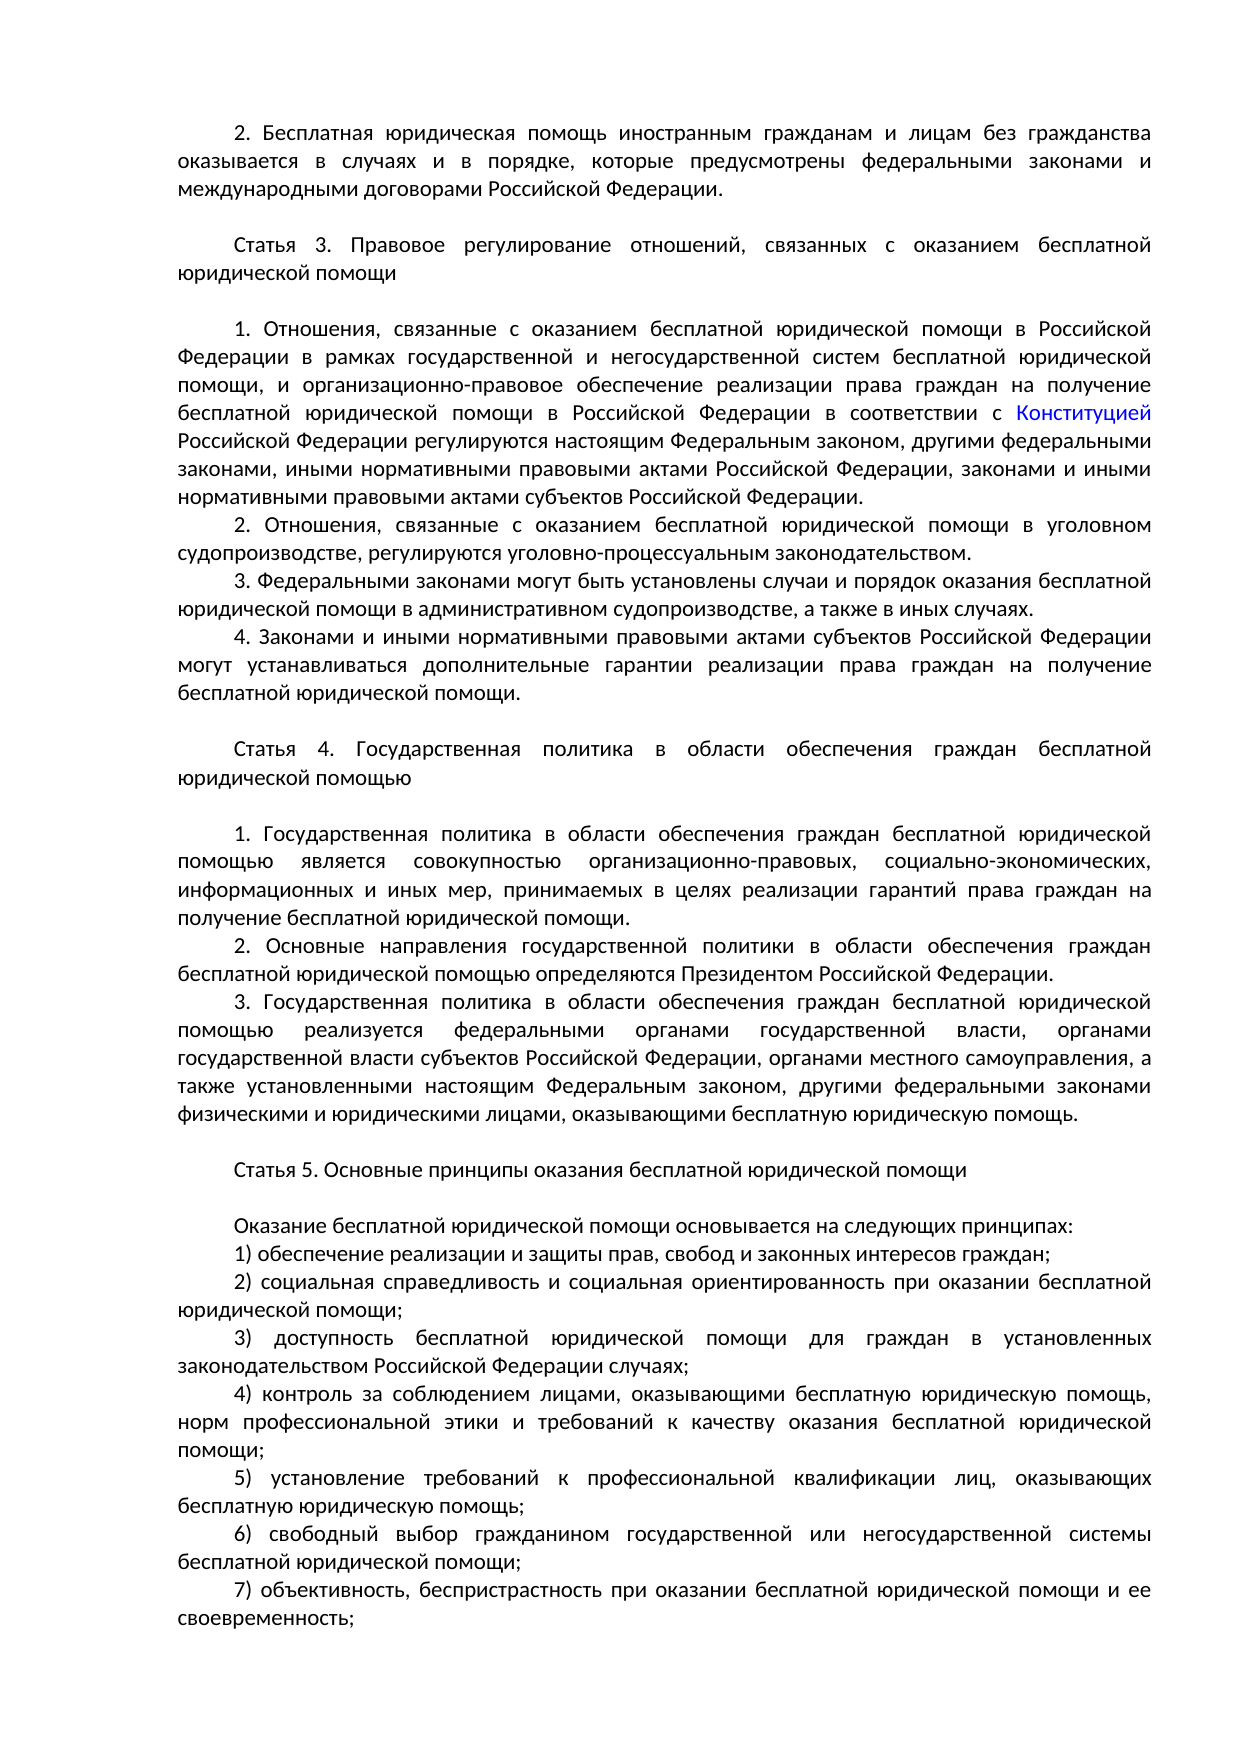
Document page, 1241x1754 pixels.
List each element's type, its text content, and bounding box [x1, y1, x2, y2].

text Статья 5. Основные принципы оказания бесплатной юридической помощи [177, 1155, 1152, 1183]
text 1. Отношения, связанные с оказанием бесплатной юридической помощи в Российской Федерации в рамках государственной и негосударственной систем бесплатной юридической помощи, и организационно-правовое обеспечение реализации права граждан на получение бесплатной юридической помощи в Российской Федерации в соответствии с Конституцией Российской Федерации регулируются настоящим Федеральным законом, другими федеральными законами, иными нормативными правовыми актами Российской Федерации, законами и иными нормативными правовыми актами субъектов Российской Федерации. [177, 314, 1152, 510]
text 4. Законами и иными нормативными правовыми актами субъектов Российской Федерации могут устанавливаться дополнительные гарантии реализации права граждан на получение бесплатной юридической помощи. [177, 622, 1152, 707]
text Статья 4. Государственная политика в области обеспечения граждан бесплатной юридической помощью [177, 734, 1152, 791]
text 1. Государственная политика в области обеспечения граждан бесплатной юридической помощью является совокупностью организационно-правовых, социально-экономических, информационных и иных мер, принимаемых в целях реализации гарантий права граждан на получение бесплатной юридической помощи. [177, 819, 1152, 931]
text 3. Федеральными законами могут быть установлены случаи и порядок оказания бесплатной юридической помощи в административном судопроизводстве, а также в иных случаях. [177, 566, 1152, 622]
text 3. Государственная политика в области обеспечения граждан бесплатной юридической помощью реализуется федеральными органами государственной власти, органами государственной власти субъектов Российской Федерации, органами местного самоуправления, а также установленными настоящим Федеральным законом, другими федеральными законами физическими и юридическими лицами, оказывающими бесплатную юридическую помощь. [177, 987, 1152, 1127]
text 3) доступность бесплатной юридической помощи для граждан в установленных законодательством Российской Федерации случаях; [177, 1323, 1152, 1379]
text 2) социальная справедливость и социальная ориентированность при оказании бесплатной юридической помощи; [177, 1267, 1152, 1323]
text 5) установление требований к профессиональной квалификации лиц, оказывающих бесплатную юридическую помощь; [177, 1463, 1152, 1519]
text 2. Отношения, связанные с оказанием бесплатной юридической помощи в уголовном судопроизводстве, регулируются уголовно-процессуальным законодательством. [177, 510, 1152, 566]
text Статья 3. Правовое регулирование отношений, связанных с оказанием бесплатной юридической помощи [177, 230, 1152, 286]
text 6) свободный выбор гражданином государственной или негосударственной системы бесплатной юридической помощи; [177, 1519, 1152, 1575]
text 4) контроль за соблюдением лицами, оказывающими бесплатную юридическую помощь, норм профессиональной этики и требований к качеству оказания бесплатной юридической помощи; [177, 1379, 1152, 1463]
text 1) обеспечение реализации и защиты прав, свобод и законных интересов граждан; [177, 1239, 1152, 1267]
text 2. Основные направления государственной политики в области обеспечения граждан бесплатной юридической помощью определяются Президентом Российской Федерации. [177, 931, 1152, 987]
text 7) объективность, беспристрастность при оказании бесплатной юридической помощи и ее своевременность; [177, 1575, 1152, 1631]
text Оказание бесплатной юридической помощи основывается на следующих принципах: [177, 1211, 1152, 1239]
text 2. Бесплатная юридическая помощь иностранным гражданам и лицам без гражданства оказывается в случаях и в порядке, которые предусмотрены федеральными законами и международными договорами Российской Федерации. [177, 118, 1152, 202]
